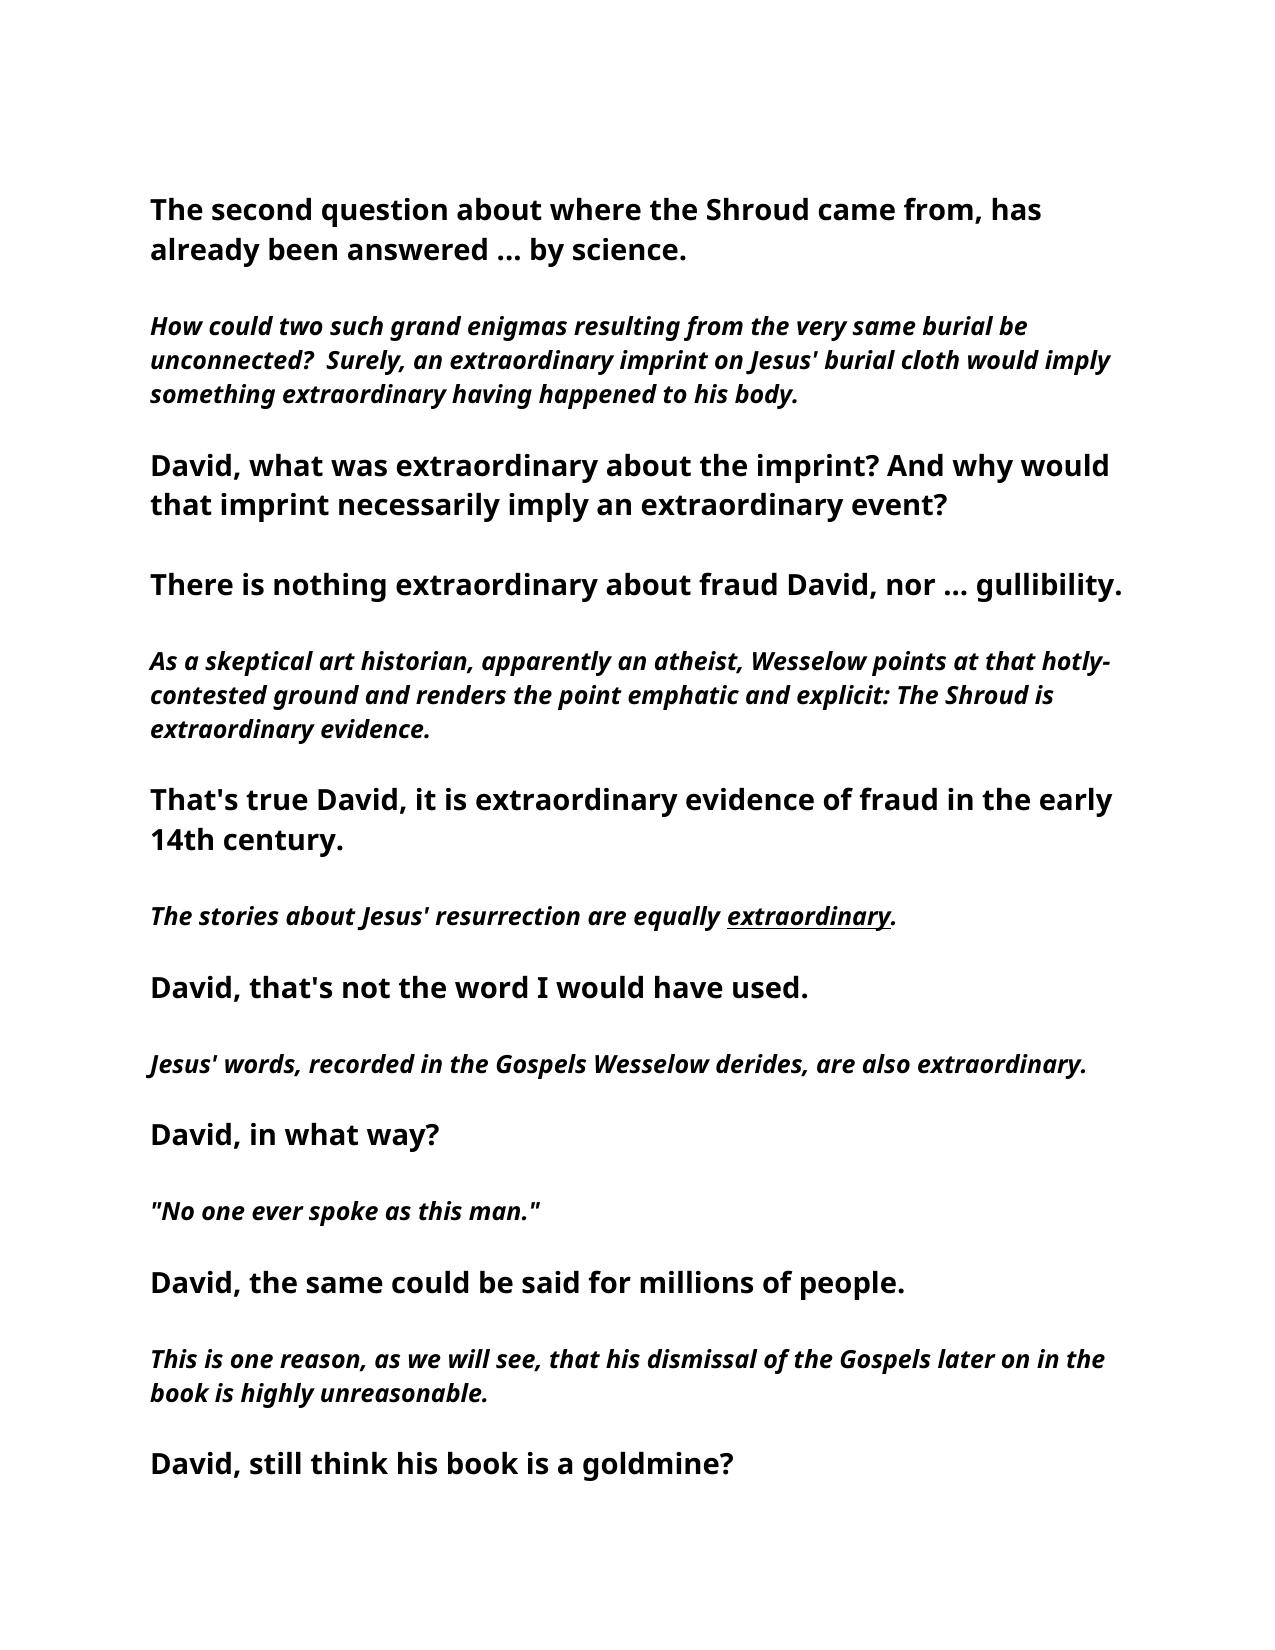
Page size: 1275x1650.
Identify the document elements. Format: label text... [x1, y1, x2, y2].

text David, still think his book is a goldmine? [150, 1443, 1125, 1483]
text The second question about where the Shroud came from, has already been answered ... by science. [150, 190, 1125, 269]
text David, what was extraordinary about the imprint? And why would that imprint necessarily imply an extraordinary event? [150, 445, 1125, 524]
text This is one reason, as we will see, that his dismissal of the Gospels later on in the book is highly unreasonable. [150, 1341, 1125, 1409]
text As a skeptical art historian, apparently an atheist, Wesselow points at that hotly-contested ground and renders the point emphatic and explicit: The Shroud is extraordinary evidence. [150, 643, 1125, 746]
text David, the same could be said for millions of people. [150, 1262, 1125, 1302]
text David, in what way? [150, 1114, 1125, 1154]
text David, that's not the word I would have used. [150, 967, 1125, 1007]
text There is nothing extraordinary about fraud David, nor ... gullibility. [150, 564, 1125, 604]
text The stories about Jesus' resurrection are equally extraordinary. [150, 899, 1125, 933]
text "No one ever spoke as this man." [150, 1194, 1125, 1228]
text Jesus' words, recorded in the Gospels Wesselow derides, are also extraordinary. [150, 1046, 1125, 1080]
text How could two such grand enigmas resulting from the very same burial be unconnected? Surely, an extraordinary imprint on Jesus' burial cloth would imply something extraordinary having happened to his body. [150, 309, 1125, 411]
text That's true David, it is extraordinary evidence of fraud in the early 14th century. [150, 780, 1125, 859]
